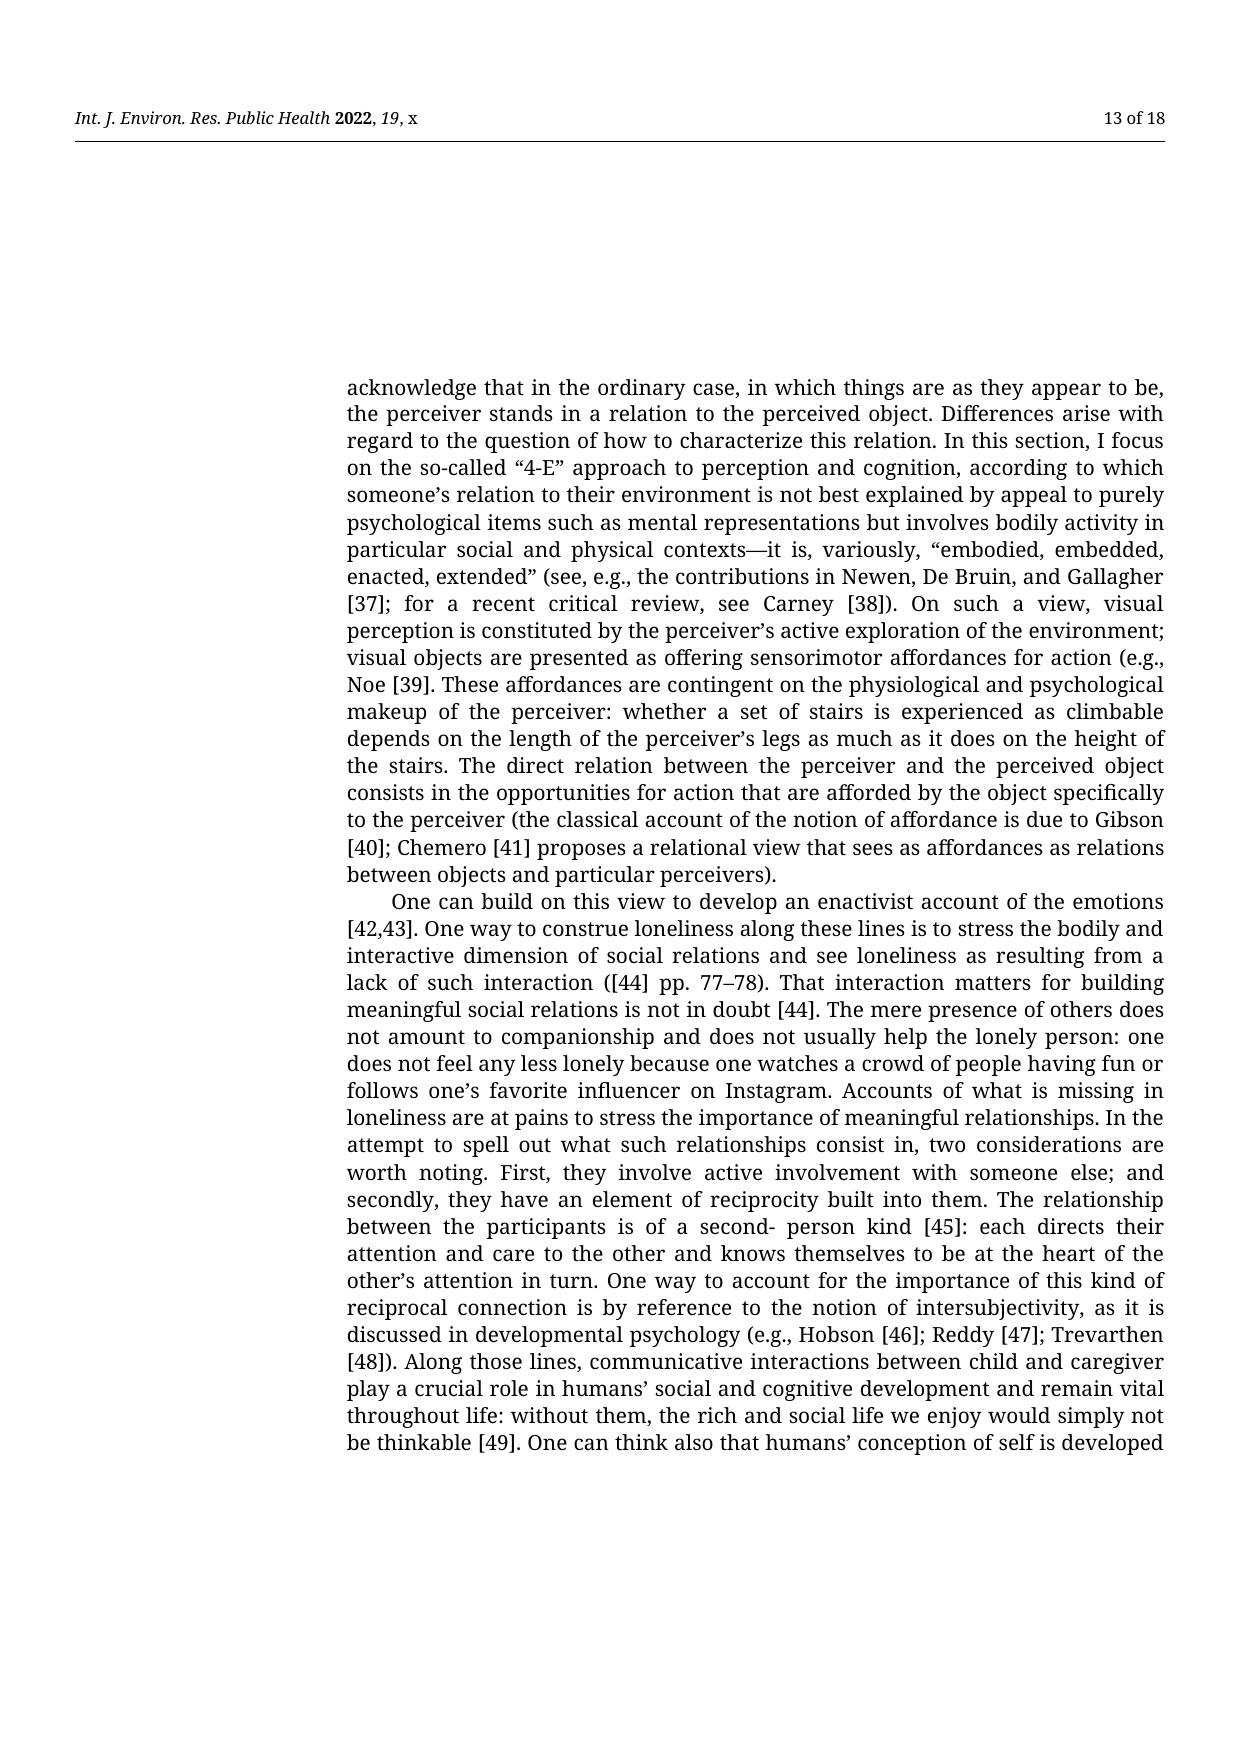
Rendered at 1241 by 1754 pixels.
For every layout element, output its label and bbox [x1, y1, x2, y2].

text [347, 374, 1165, 888]
text [347, 888, 1165, 1457]
